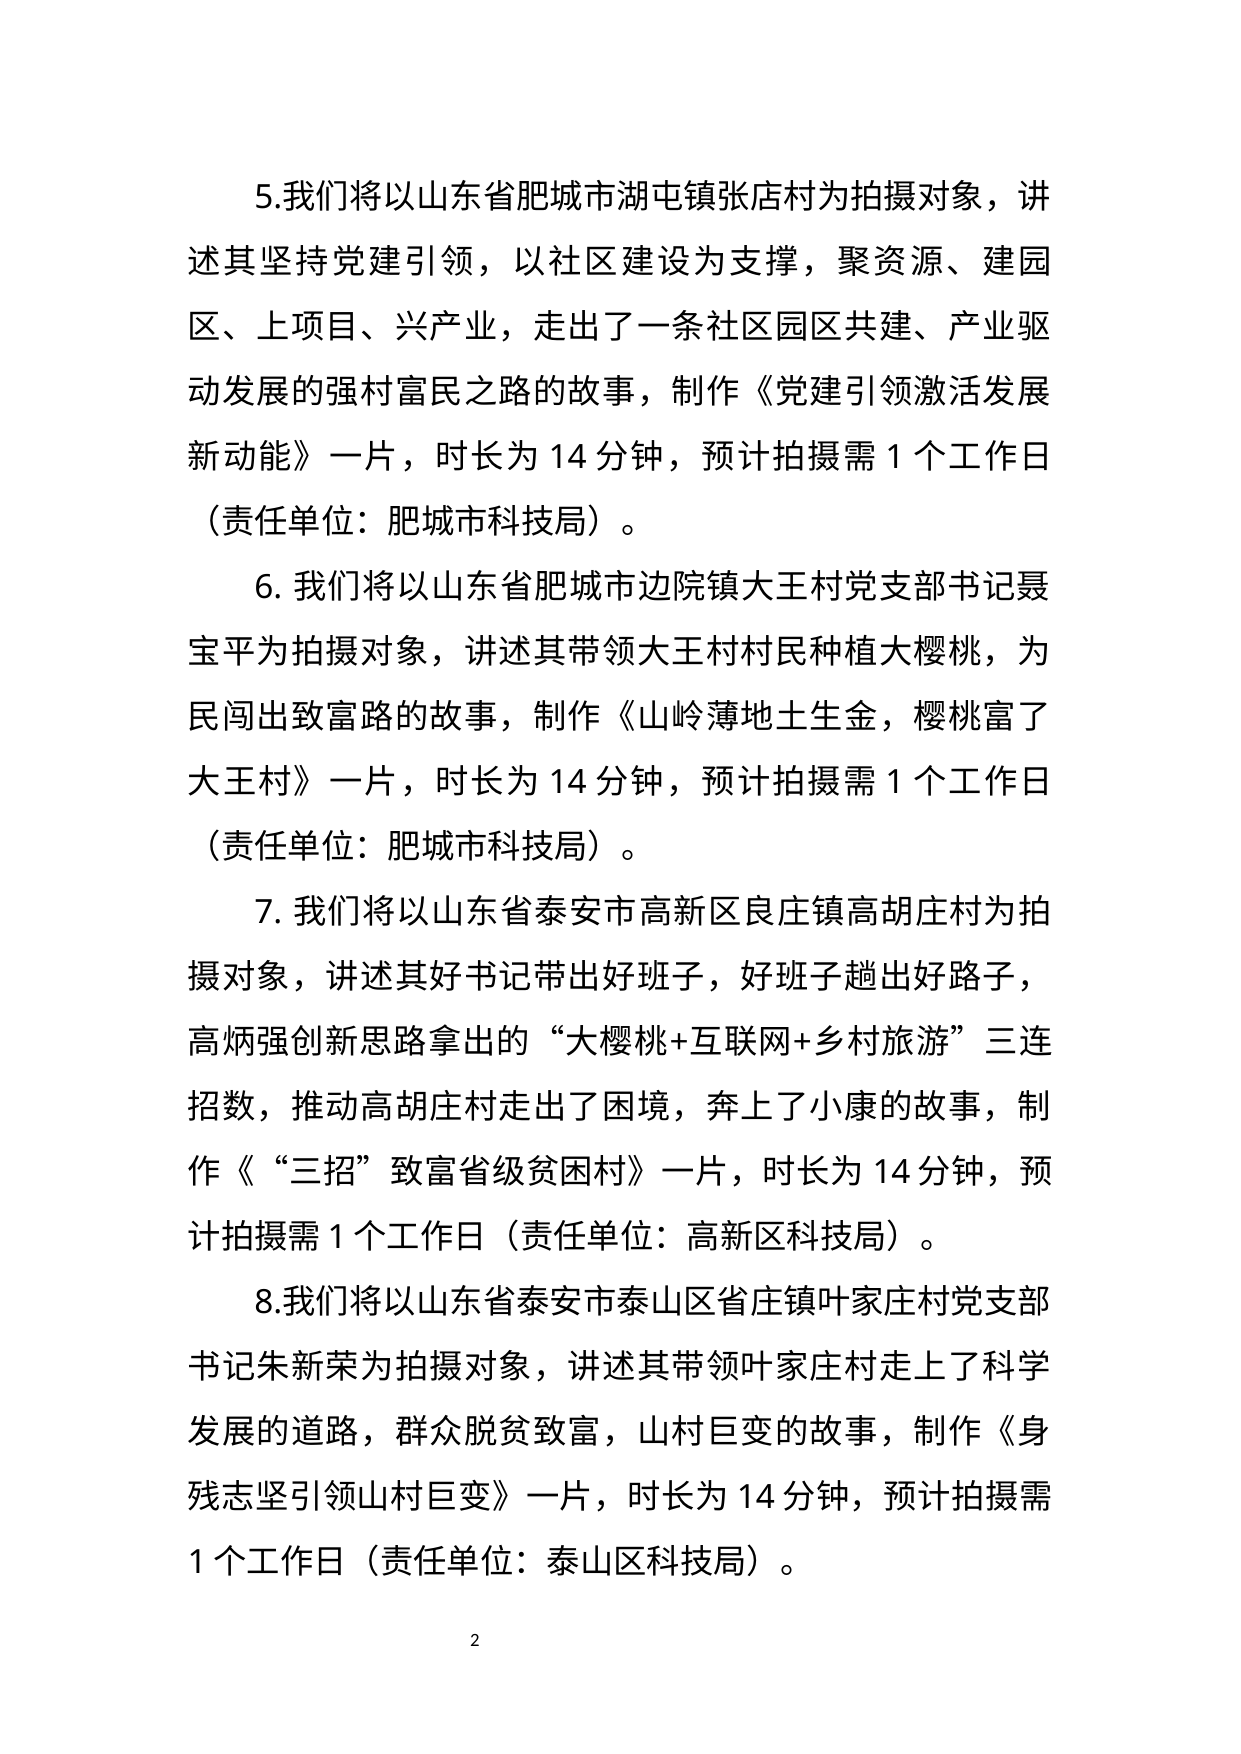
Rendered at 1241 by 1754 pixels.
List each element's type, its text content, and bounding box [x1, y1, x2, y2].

text 6. 我们将以山东省肥城市边院镇大王村党支部书记聂宝平为拍摄对象，讲述其带领大王村村民种植大樱桃，为民闯出致富路的故事，制作《山岭薄地土生金，樱桃富了大王村》一片，时长为14分钟，预计拍摄需1个工作日（责任单位：肥城市科技局）。 [187, 552, 1053, 877]
text 7. 我们将以山东省泰安市高新区良庄镇高胡庄村为拍摄对象，讲述其好书记带出好班子，好班子趟出好路子，高炳强创新思路拿出的“大樱桃+互联网+乡村旅游”三连招数，推动高胡庄村走出了困境，奔上了小康的故事，制作《“三招”致富省级贫困村》一片，时长为14分钟，预计拍摄需1个工作日（责任单位：高新区科技局）。 [187, 877, 1053, 1267]
text 5.我们将以山东省肥城市湖屯镇张店村为拍摄对象，讲述其坚持党建引领，以社区建设为支撑，聚资源、建园区、上项目、兴产业，走出了一条社区园区共建、产业驱动发展的强村富民之路的故事，制作《党建引领激活发展新动能》一片，时长为14分钟，预计拍摄需1个工作日（责任单位：肥城市科技局）。 [187, 162, 1053, 552]
text 8.我们将以山东省泰安市泰山区省庄镇叶家庄村党支部书记朱新荣为拍摄对象，讲述其带领叶家庄村走上了科学发展的道路，群众脱贫致富，山村巨变的故事，制作《身残志坚引领山村巨变》一片，时长为14分钟，预计拍摄需1个工作日（责任单位：泰山区科技局）。 [187, 1267, 1053, 1592]
